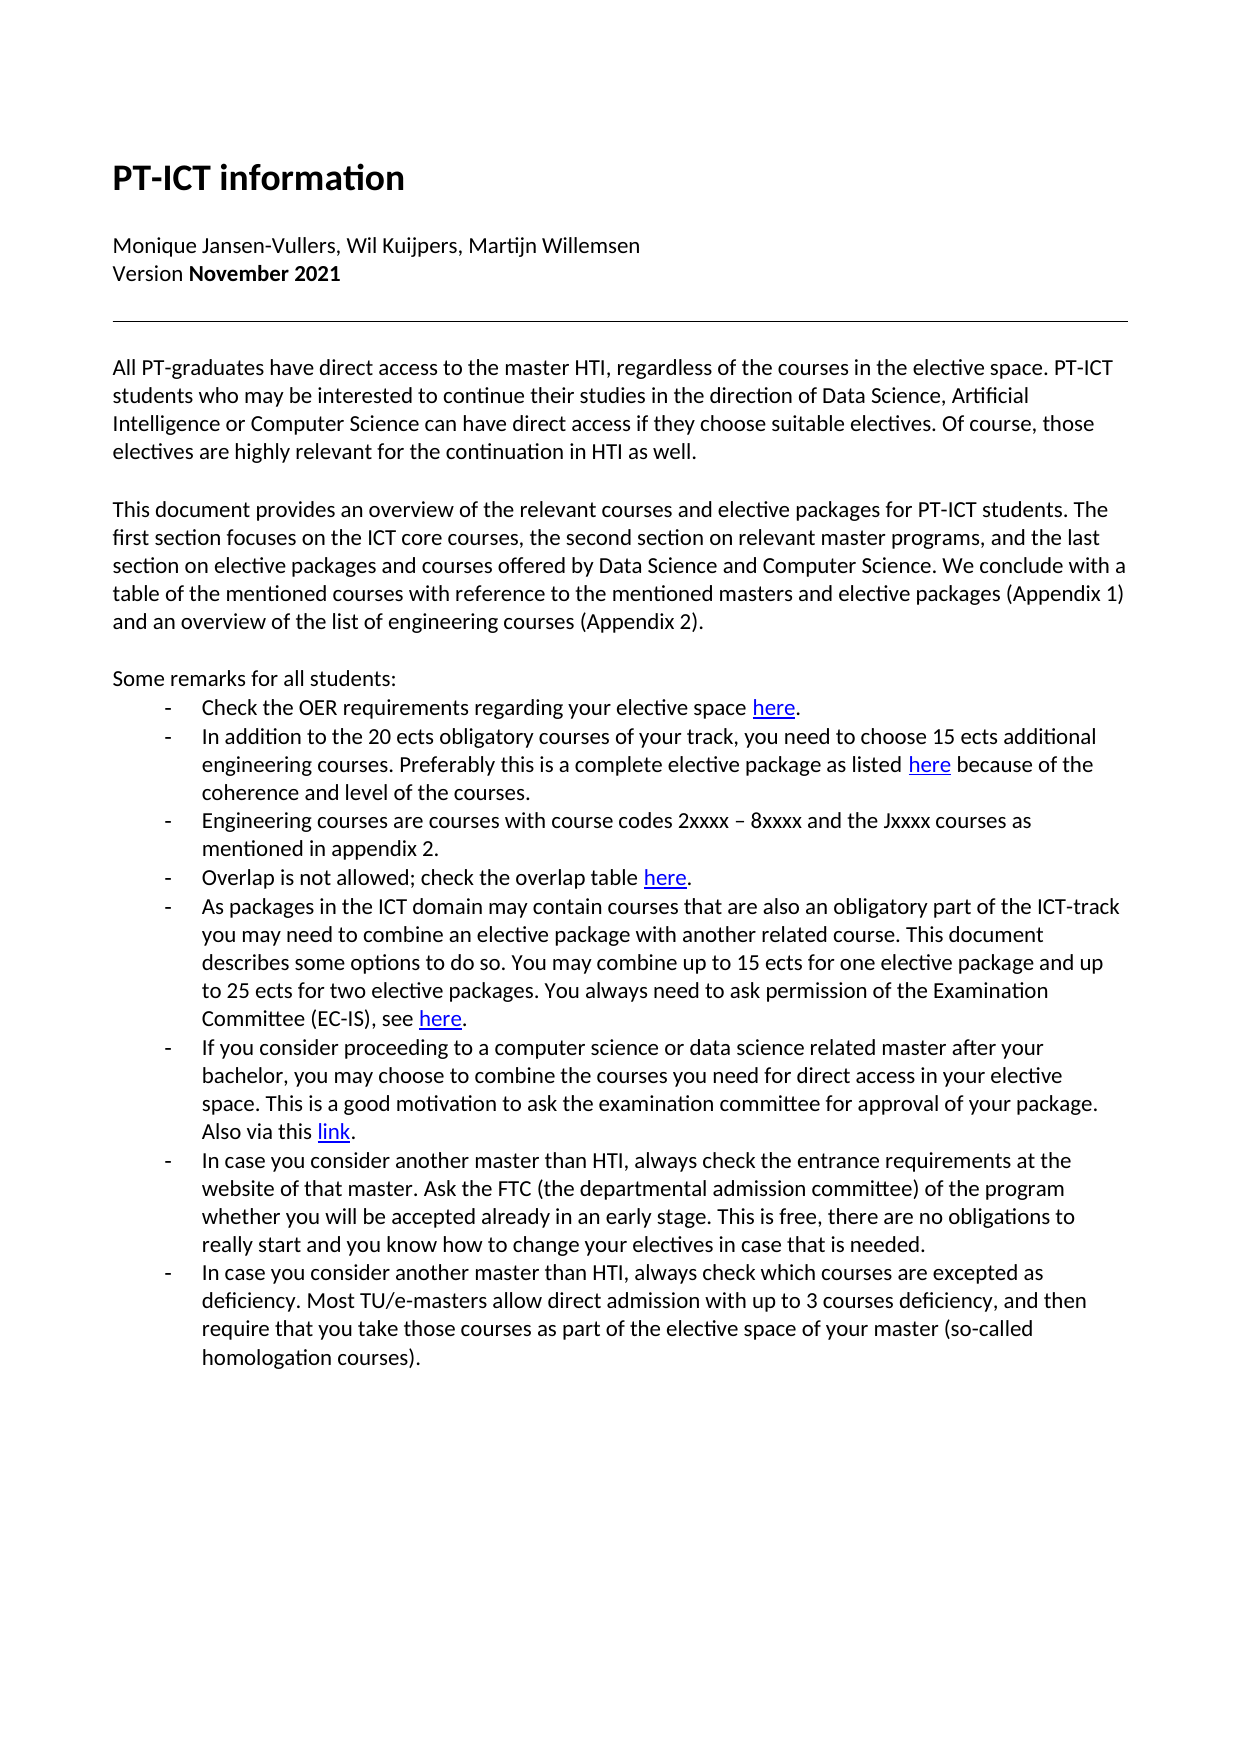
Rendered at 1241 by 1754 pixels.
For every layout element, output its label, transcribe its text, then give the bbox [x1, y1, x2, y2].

list Engineering courses are courses with course codes 2xxxx – 8xxxx and the Jxxxx courses as mentioned in appendix 2. [164, 807, 1128, 863]
list In addition to the 20 ects obligatory courses of your track, you need to choose 15 ects additional engineering courses. Preferably this is a complete elective package as listed here because of the coherence and level of the courses. [164, 722, 1128, 806]
text All PT-graduates have direct access to the master HTI, regardless of the courses in the elective space. PT-ICT students who may be interested to continue their studies in the direction of Data Science, Artificial Intelligence or Computer Science can have direct access if they choose suitable electives. Of course, those electives are highly relevant for the continuation in HTI as well. [112, 353, 1128, 465]
list As packages in the ICT domain may contain courses that are also an obligatory part of the ICT-track you may need to combine an elective package with another related course. This document describes some options to do so. You may combine up to 15 ects for one elective package and up to 25 ects for two elective packages. You always need to ask permission of the Examination Committee (EC-IS), see here. [164, 892, 1128, 1032]
list In case you consider another master than HTI, always check which courses are excepted as deficiency. Most TU/e-masters allow direct admission with up to 3 courses deficiency, and then require that you take those courses as part of the elective space of your master (so-called homologation courses). [164, 1258, 1128, 1371]
text Version November 2021 [112, 259, 1128, 287]
text Monique Jansen-Vullers, Wil Kuijpers, Martijn Willemsen [112, 231, 1128, 259]
text This document provides an overview of the relevant courses and elective packages for PT-ICT students. The first section focuses on the ICT core courses, the second section on relevant master programs, and the last section on elective packages and courses offered by Data Science and Computer Science. We conclude with a table of the mentioned courses with reference to the mentioned masters and elective packages (Appendix 1) and an overview of the list of engineering courses (Appendix 2). [112, 495, 1128, 635]
list In case you consider another master than HTI, always check the entrance requirements at the website of that master. Ask the FTC (the departmental admission committee) of the program whether you will be accepted already in an early stage. This is free, there are no obligations to really start and you know how to change your electives in case that is needed. [164, 1146, 1128, 1258]
text PT-ICT information [112, 153, 1128, 199]
text Some remarks for all students: [112, 664, 1128, 692]
list Check the OER requirements regarding your elective space here. [164, 693, 1128, 721]
list Overlap is not allowed; check the overlap table here. [164, 863, 1128, 891]
list If you consider proceeding to a computer science or data science related master after your bachelor, you may choose to combine the courses you need for direct access in your elective space. This is a good motivation to ask the examination committee for approval of your package. Also via this link. [164, 1033, 1128, 1145]
